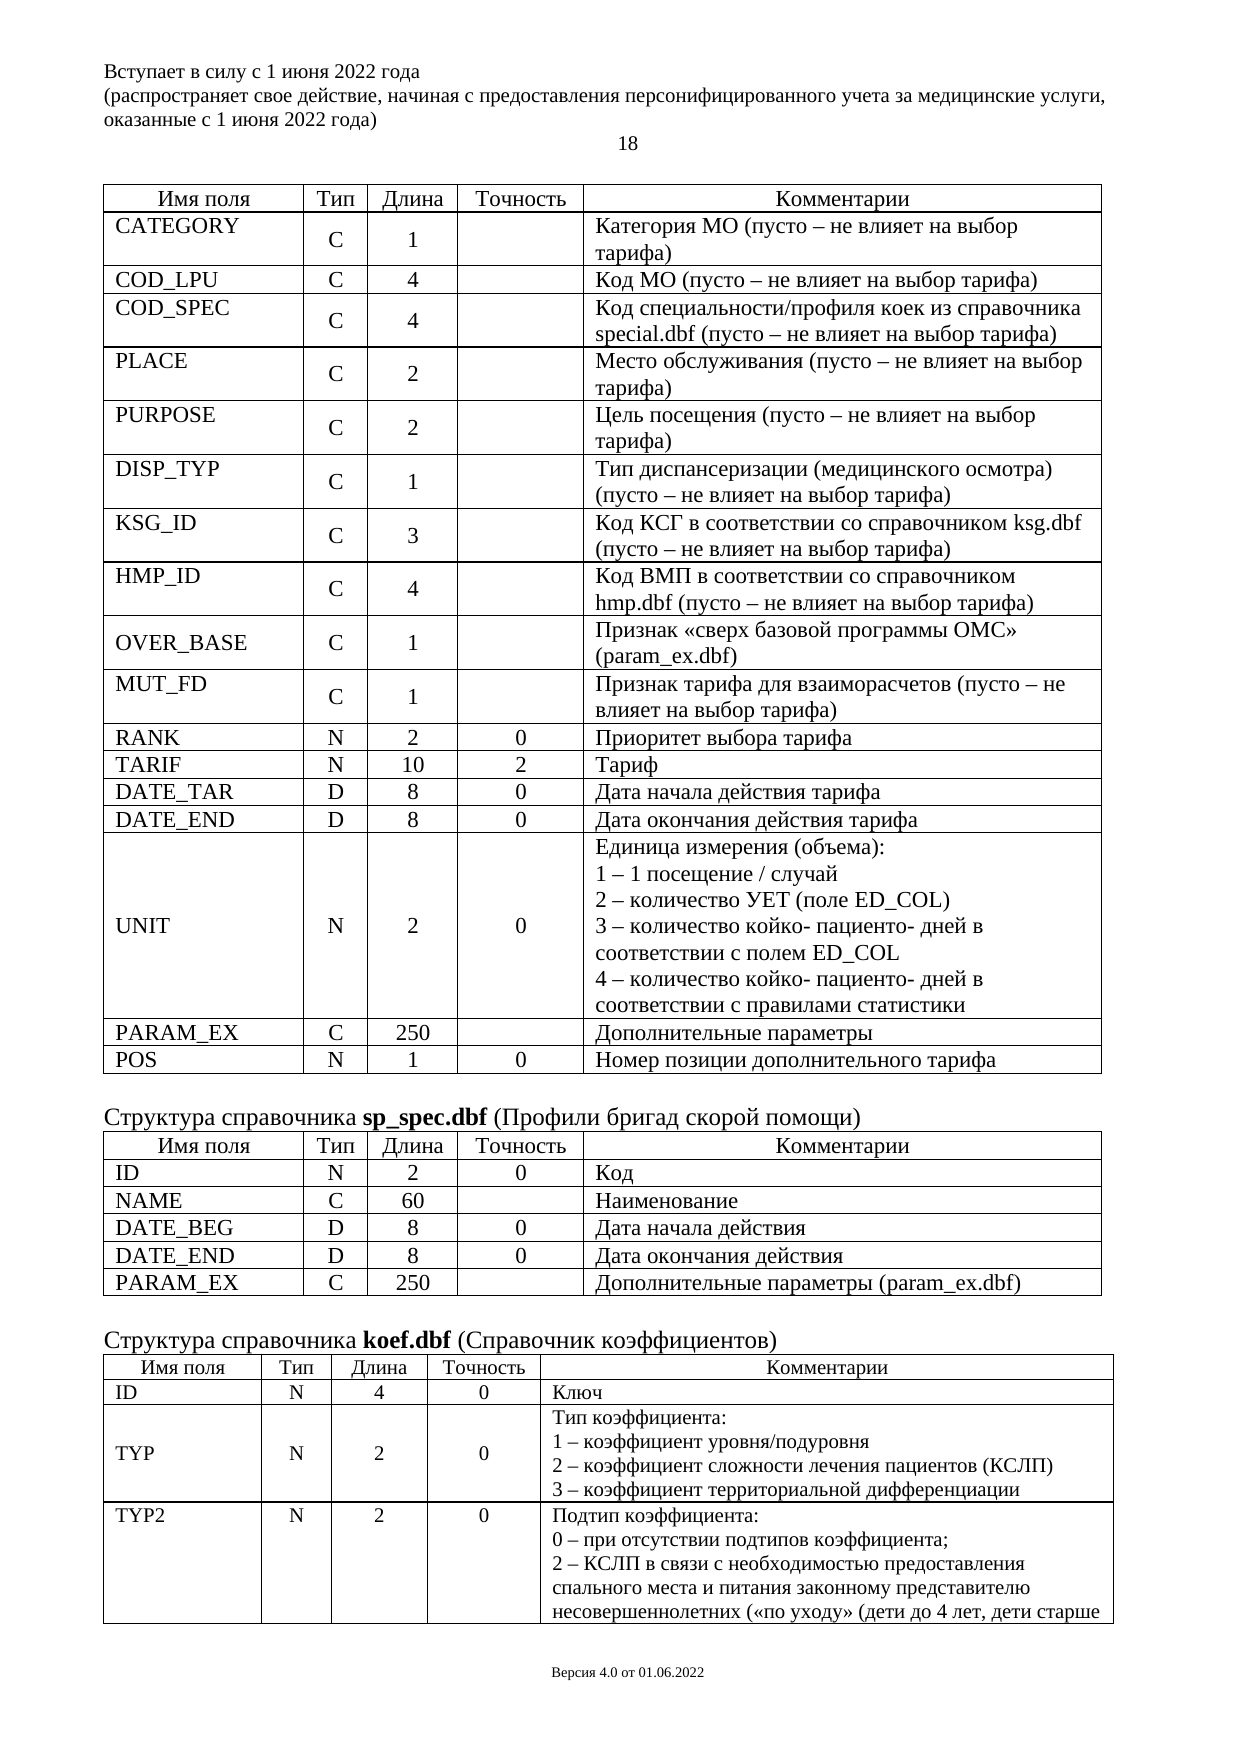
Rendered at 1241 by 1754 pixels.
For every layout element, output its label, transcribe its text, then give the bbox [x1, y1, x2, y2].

table_cell 0 [458, 1242, 583, 1268]
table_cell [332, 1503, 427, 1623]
table_cell D [304, 1242, 367, 1268]
table_cell C [304, 509, 367, 561]
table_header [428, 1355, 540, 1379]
table_cell 0 [458, 833, 583, 1018]
table_cell [458, 670, 583, 723]
table_cell 4 [368, 266, 457, 293]
table_cell COD_LPU [104, 266, 303, 293]
table_cell [458, 616, 583, 669]
table_header Комментарии [584, 1132, 1101, 1158]
table_cell C [304, 266, 367, 293]
table_cell Код КСГ в соответствии со справочником ksg.dbf (пусто – не влияет на выбор тарифа) [584, 509, 1101, 561]
table_cell Номер позиции дополнительного тарифа [584, 1046, 1101, 1072]
table_cell D [304, 806, 367, 832]
table_cell 2 [368, 348, 457, 400]
table_cell 8 [368, 1214, 457, 1241]
table_cell 2 [368, 724, 457, 750]
table_cell N [304, 833, 367, 1018]
table_cell MUT_FD [104, 670, 303, 723]
table_cell CATEGORY [104, 213, 303, 265]
table_cell [458, 266, 583, 293]
table_cell 8 [368, 779, 457, 805]
table_cell 60 [368, 1187, 457, 1213]
table_header Длина [368, 185, 457, 211]
table_cell POS [104, 1046, 303, 1072]
text Структура справочника koef.dbf (Справочник коэффициентов) [103, 1325, 1152, 1354]
table_cell Тип диспансеризации (медицинского осмотра) (пусто – не влияет на выбор тарифа) [584, 455, 1101, 508]
table_header Имя поля [104, 185, 303, 211]
table_cell RANK [104, 724, 303, 750]
table_cell Признак тарифа для взаиморасчетов (пусто – не влияет на выбор тарифа) [584, 670, 1101, 723]
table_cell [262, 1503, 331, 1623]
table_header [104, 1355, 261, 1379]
table_cell N [304, 1046, 367, 1072]
table_cell 0 [458, 1046, 583, 1072]
table_cell DATE_TAR [104, 779, 303, 805]
table_cell [458, 348, 583, 400]
table_cell DISP_TYP [104, 455, 303, 508]
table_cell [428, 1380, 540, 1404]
table_cell 2 [368, 1160, 457, 1186]
table_cell 0 [458, 806, 583, 832]
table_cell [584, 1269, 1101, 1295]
table_cell 4 [368, 563, 457, 615]
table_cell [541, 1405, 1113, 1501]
table_cell D [304, 1214, 367, 1241]
table_cell Дата окончания действия [584, 1242, 1101, 1268]
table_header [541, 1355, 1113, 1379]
table_cell 2 [458, 751, 583, 777]
table_cell C [304, 213, 367, 265]
table_cell HMP_ID [104, 563, 303, 615]
table_cell Дата начала действия [584, 1214, 1101, 1241]
table_cell C [304, 616, 367, 669]
table_cell Признак «сверх базовой программы ОМС» (param_ex.dbf) [584, 616, 1101, 669]
table_cell OVER_BASE [104, 616, 303, 669]
table_cell Приоритет выбора тарифа [584, 724, 1101, 750]
table_cell Тариф [584, 751, 1101, 777]
table_cell N [304, 751, 367, 777]
table_cell 8 [368, 1242, 457, 1268]
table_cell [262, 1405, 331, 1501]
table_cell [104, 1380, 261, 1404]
table_cell DATE_END [104, 806, 303, 832]
table_cell 10 [368, 751, 457, 777]
table_cell D [304, 779, 367, 805]
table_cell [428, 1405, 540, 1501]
table_header Тип [304, 185, 367, 211]
table_cell 3 [368, 509, 457, 561]
table_cell N [304, 1160, 367, 1186]
table_cell COD_SPEC [104, 294, 303, 346]
table_cell 1 [368, 455, 457, 508]
table_cell DATE_END [104, 1242, 303, 1268]
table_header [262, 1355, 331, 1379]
table_header Точность [458, 1132, 583, 1158]
table_cell [458, 509, 583, 561]
table_header Имя поля [104, 1132, 303, 1158]
table_cell [458, 294, 583, 346]
table_cell 250 [368, 1019, 457, 1045]
table_cell NAME [104, 1187, 303, 1213]
table_cell PLACE [104, 348, 303, 400]
table_cell 1 [368, 213, 457, 265]
table_cell Код МО (пусто – не влияет на выбор тарифа) [584, 266, 1101, 293]
table_cell 0 [458, 724, 583, 750]
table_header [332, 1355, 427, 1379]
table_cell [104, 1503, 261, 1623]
table_cell Дата начала действия тарифа [584, 779, 1101, 805]
table_cell 0 [458, 1214, 583, 1241]
table_cell ID [104, 1160, 303, 1186]
text Структура справочника sp_spec.dbf (Профили бригад скорой помощи) [103, 1102, 1152, 1131]
table_cell PURPOSE [104, 401, 303, 454]
table_cell [458, 213, 583, 265]
table_cell [458, 401, 583, 454]
table_cell Наименование [584, 1187, 1101, 1213]
table_cell Код специальности/профиля коек из справочника special.dbf (пусто – не влияет на выбор тарифа) [584, 294, 1101, 346]
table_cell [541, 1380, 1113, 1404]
table_cell Категория МО (пусто – не влияет на выбор тарифа) [584, 213, 1101, 265]
table_cell 4 [368, 294, 457, 346]
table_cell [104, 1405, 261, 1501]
table_cell Дата окончания действия тарифа [584, 806, 1101, 832]
table_cell C [304, 1269, 367, 1295]
table_cell [458, 563, 583, 615]
table_cell 2 [368, 401, 457, 454]
table_cell 1 [368, 616, 457, 669]
table_cell Цель посещения (пусто – не влияет на выбор тарифа) [584, 401, 1101, 454]
table_cell 1 [368, 1046, 457, 1072]
table_cell DATE_BEG [104, 1214, 303, 1241]
table_cell N [304, 724, 367, 750]
table_cell C [304, 670, 367, 723]
table_header Точность [458, 185, 583, 211]
table_cell KSG_ID [104, 509, 303, 561]
table_cell Место обслуживания (пусто – не влияет на выбор тарифа) [584, 348, 1101, 400]
table_cell C [304, 401, 367, 454]
table_cell 1 [368, 670, 457, 723]
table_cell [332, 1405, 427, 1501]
table_cell [458, 1019, 583, 1045]
table_header Тип [304, 1132, 367, 1158]
table_cell C [304, 1019, 367, 1045]
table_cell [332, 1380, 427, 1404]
table_cell 0 [458, 1160, 583, 1186]
table_cell C [304, 1187, 367, 1213]
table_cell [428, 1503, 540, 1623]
table_cell 8 [368, 806, 457, 832]
table_cell Код [584, 1160, 1101, 1186]
table_cell PARAM_EX [104, 1269, 303, 1295]
table_cell UNIT [104, 833, 303, 1018]
table_cell C [304, 563, 367, 615]
table_cell Единица измерения (объема): 1 – 1 посещение / случай 2 – количество УЕТ (поле ED_COL) 3 – количество койко- пациенто- дней в соответствии с полем ED_COL 4 – количество койко- пациенто- дней в соответствии с правилами статистики [584, 833, 1101, 1018]
table_cell 2 [368, 833, 457, 1018]
table_cell 250 [368, 1269, 457, 1295]
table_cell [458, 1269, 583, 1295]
table_cell C [304, 348, 367, 400]
table_cell Дополнительные параметры [584, 1019, 1101, 1045]
table_cell PARAM_EX [104, 1019, 303, 1045]
table_cell C [304, 455, 367, 508]
table_cell [458, 455, 583, 508]
table_cell TARIF [104, 751, 303, 777]
table_cell Код ВМП в соответствии со справочником hmp.dbf (пусто – не влияет на выбор тарифа) [584, 563, 1101, 615]
table_header Длина [368, 1132, 457, 1158]
table_cell 0 [458, 779, 583, 805]
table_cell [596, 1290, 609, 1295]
table_cell [458, 1187, 583, 1213]
table_cell C [304, 294, 367, 346]
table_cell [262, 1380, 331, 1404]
table_header Комментарии [584, 185, 1101, 211]
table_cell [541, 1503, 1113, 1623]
